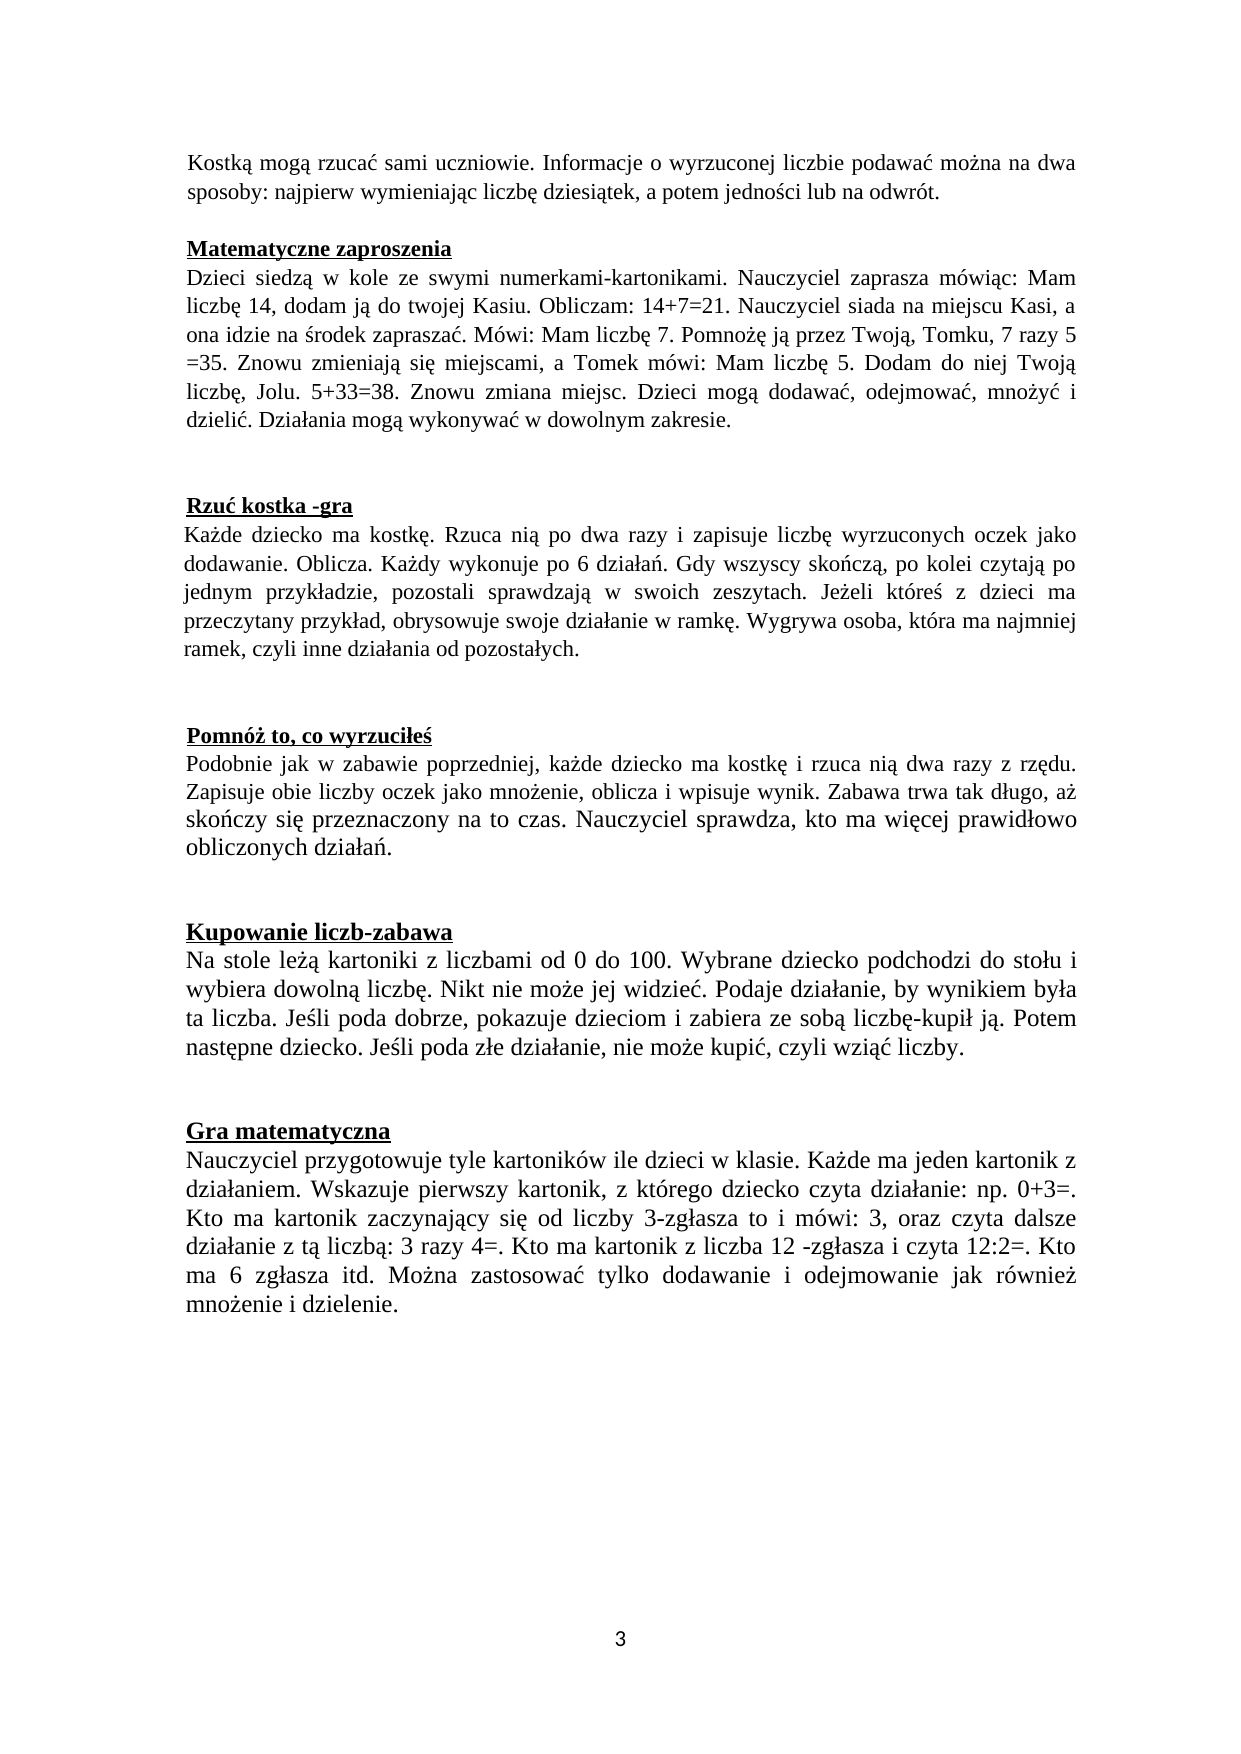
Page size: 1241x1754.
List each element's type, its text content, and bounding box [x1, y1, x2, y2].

text Na stole leżą kartoniki z liczbami od 0 do 100. Wybrane dziecko podchodzi do stołu i wybiera dowolną liczbę. Nikt nie może jej widzieć. Podaje działanie, by wynikiem była ta liczba. Jeśli poda dobrze, pokazuje dzieciom i zabiera ze sobą liczbę-kupił ją. Potem następne dziecko. Jeśli poda złe działanie, nie może kupić, czyli wziąć liczby. [186, 946, 1078, 1061]
text Dzieci siedzą w kole ze swymi numerkami-kartonikami. Nauczyciel zaprasza mówiąc: Mam liczbę 14, dodam ją do twojej Kasiu. Obliczam: 14+7=21. Nauczyciel siada na miejscu Kasi, a ona idzie na środek zapraszać. Mówi: Mam liczbę 7. Pomnożę ją przez Twoją, Tomku, 7 razy 5 =35. Znowu zmieniają się miejscami, a Tomek mówi: Mam liczbę 5. Dodam do niej Twoją liczbę, Jolu. 5+33=38. Znowu zmiana miejsc. Dzieci mogą dodawać, odejmować, mnożyć i dzielić. Działania mogą wykonywać w dowolnym zakresie. [186, 262, 1078, 433]
text Gra matematyczna [186, 1117, 1078, 1146]
text Każde dziecko ma kostkę. Rzuca nią po dwa razy i zapisuje liczbę wyrzuconych oczek jako dodawanie. Oblicza. Każdy wykonuje po 6 działań. Gdy wszyscy skończą, po kolei czytają po jednym przykładzie, pozostali sprawdzają w swoich zeszytach. Jeżeli któreś z dzieci ma przeczytany przykład, obrysowuje swoje działanie w ramkę. Wygrywa osoba, która ma najmniej ramek, czyli inne działania od pozostałych. [183, 519, 1078, 662]
text Pomnóż to, co wyrzuciłeś [186, 721, 1078, 749]
text Nauczyciel przygotowuje tyle kartoników ile dzieci w klasie. Każde ma jeden kartonik z działaniem. Wskazuje pierwszy kartonik, z którego dziecko czyta działanie: np. 0+3=. Kto ma kartonik zaczynający się od liczby 3-zgłasza to i mówi: 3, oraz czyta dalsze działanie z tą liczbą: 3 razy 4=. Kto ma kartonik z liczba 12 -zgłasza i czyta 12:2=. Kto ma 6 zgłasza itd. Można zastosować tylko dodawanie i odejmowanie jak również mnożenie i dzielenie. [186, 1146, 1078, 1318]
text Kostką mogą rzucać sami uczniowie. Informacje o wyrzuconej liczbie podawać można na dwa sposoby: najpierw wymieniając liczbę dziesiątek, a potem jedności lub na odwrót. [187, 148, 1078, 205]
text Kupowanie liczb-zabawa [186, 917, 1078, 946]
text Podobnie jak w zabawie poprzedniej, każde dziecko ma kostkę i rzuca nią dwa razy z rzędu. Zapisuje obie liczby oczek jako mnożenie, oblicza i wpisuje wynik. Zabawa trwa tak długo, aż skończy się przeznaczony na to czas. Nauczyciel sprawdza, kto ma więcej prawidłowo obliczonych działań. [186, 749, 1078, 861]
text Matematyczne zaproszenia [186, 234, 1078, 262]
text Rzuć kostka -gra [186, 491, 1078, 519]
